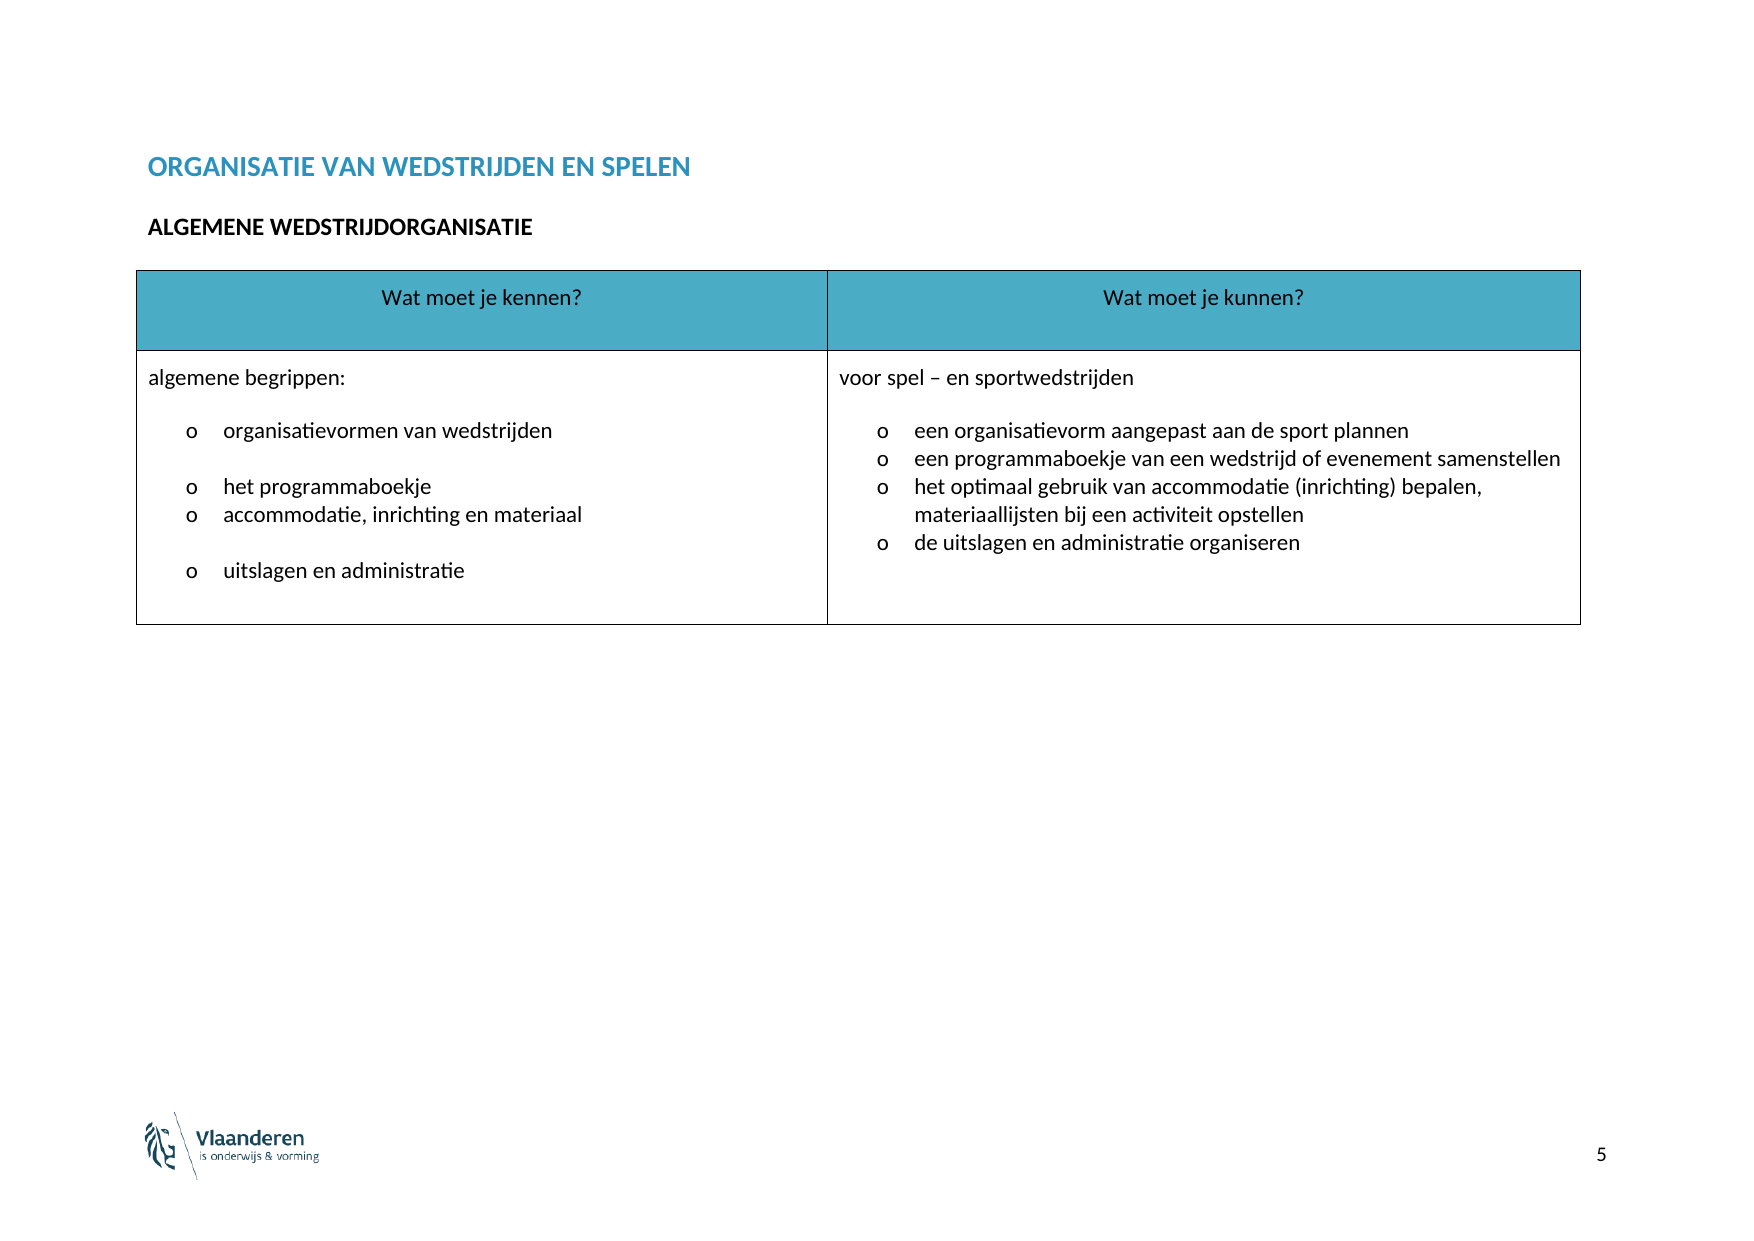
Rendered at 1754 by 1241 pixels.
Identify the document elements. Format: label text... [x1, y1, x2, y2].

picture [144, 1112, 327, 1180]
table_cell algemene begrippen: organisatievormen van wedstrijden het programmaboekje accommodatie, inrichting en materiaal uitslagen en administratie [137, 351, 827, 624]
table_cell voor spel – en sportwedstrijden een organisatievorm aangepast aan de sport plannen een programmaboekje van een wedstrijd of evenement samenstellen het optimaal gebruik van accommodatie (inrichting) bepalen, materiaallijsten bij een activiteit opstellen de uitslagen en administratie organiseren [828, 351, 1580, 624]
table_header Wat moet je kennen? [137, 271, 827, 350]
table_header Wat moet je kunnen? [828, 271, 1580, 350]
text ALGEMENE WEDSTRIJDORGANISATIE [148, 211, 1606, 242]
text ORGANISATIE VAN WEDSTRIJDEN EN SPELEN [148, 148, 1606, 183]
